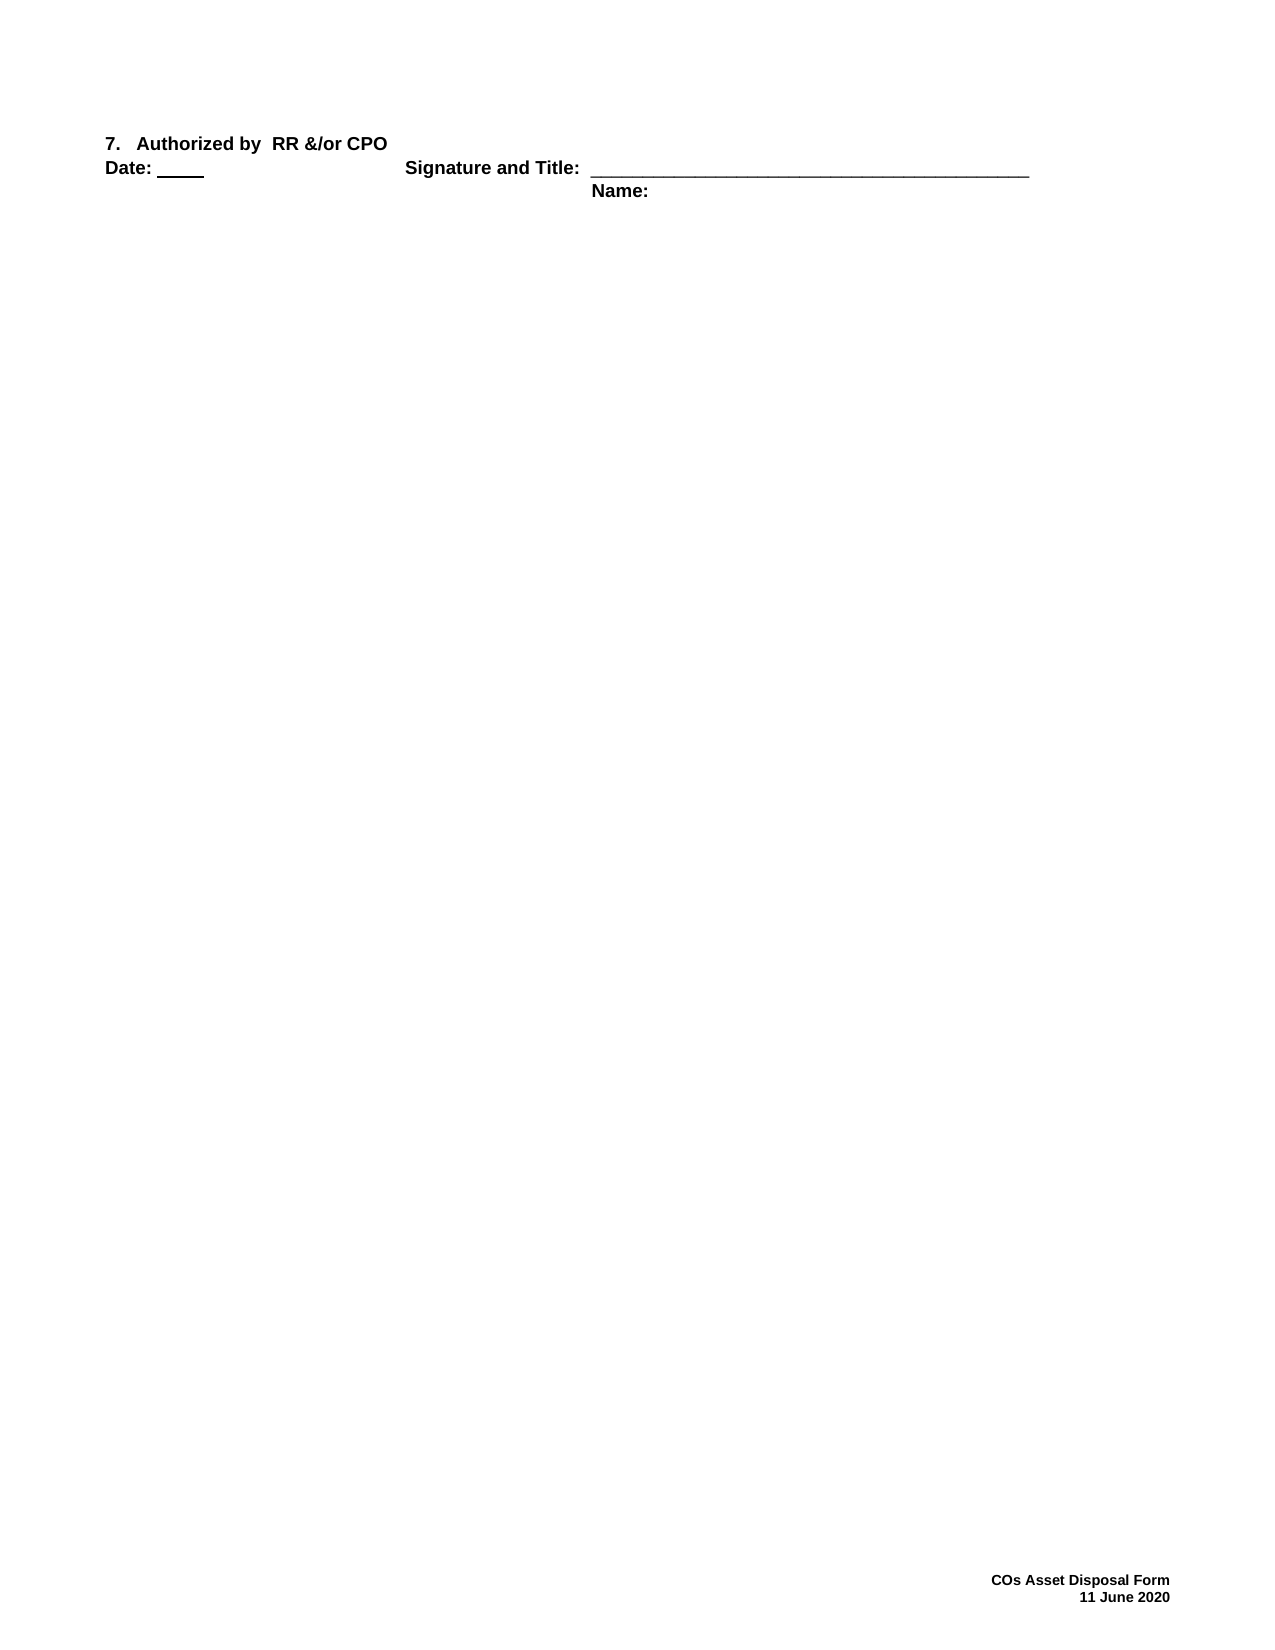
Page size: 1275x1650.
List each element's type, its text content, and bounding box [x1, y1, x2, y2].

text Name: [105, 180, 1170, 202]
text Date: Signature and Title: __________________________________________ [105, 155, 1170, 180]
text 7. Authorized by RR &/or CPO [105, 133, 1170, 155]
